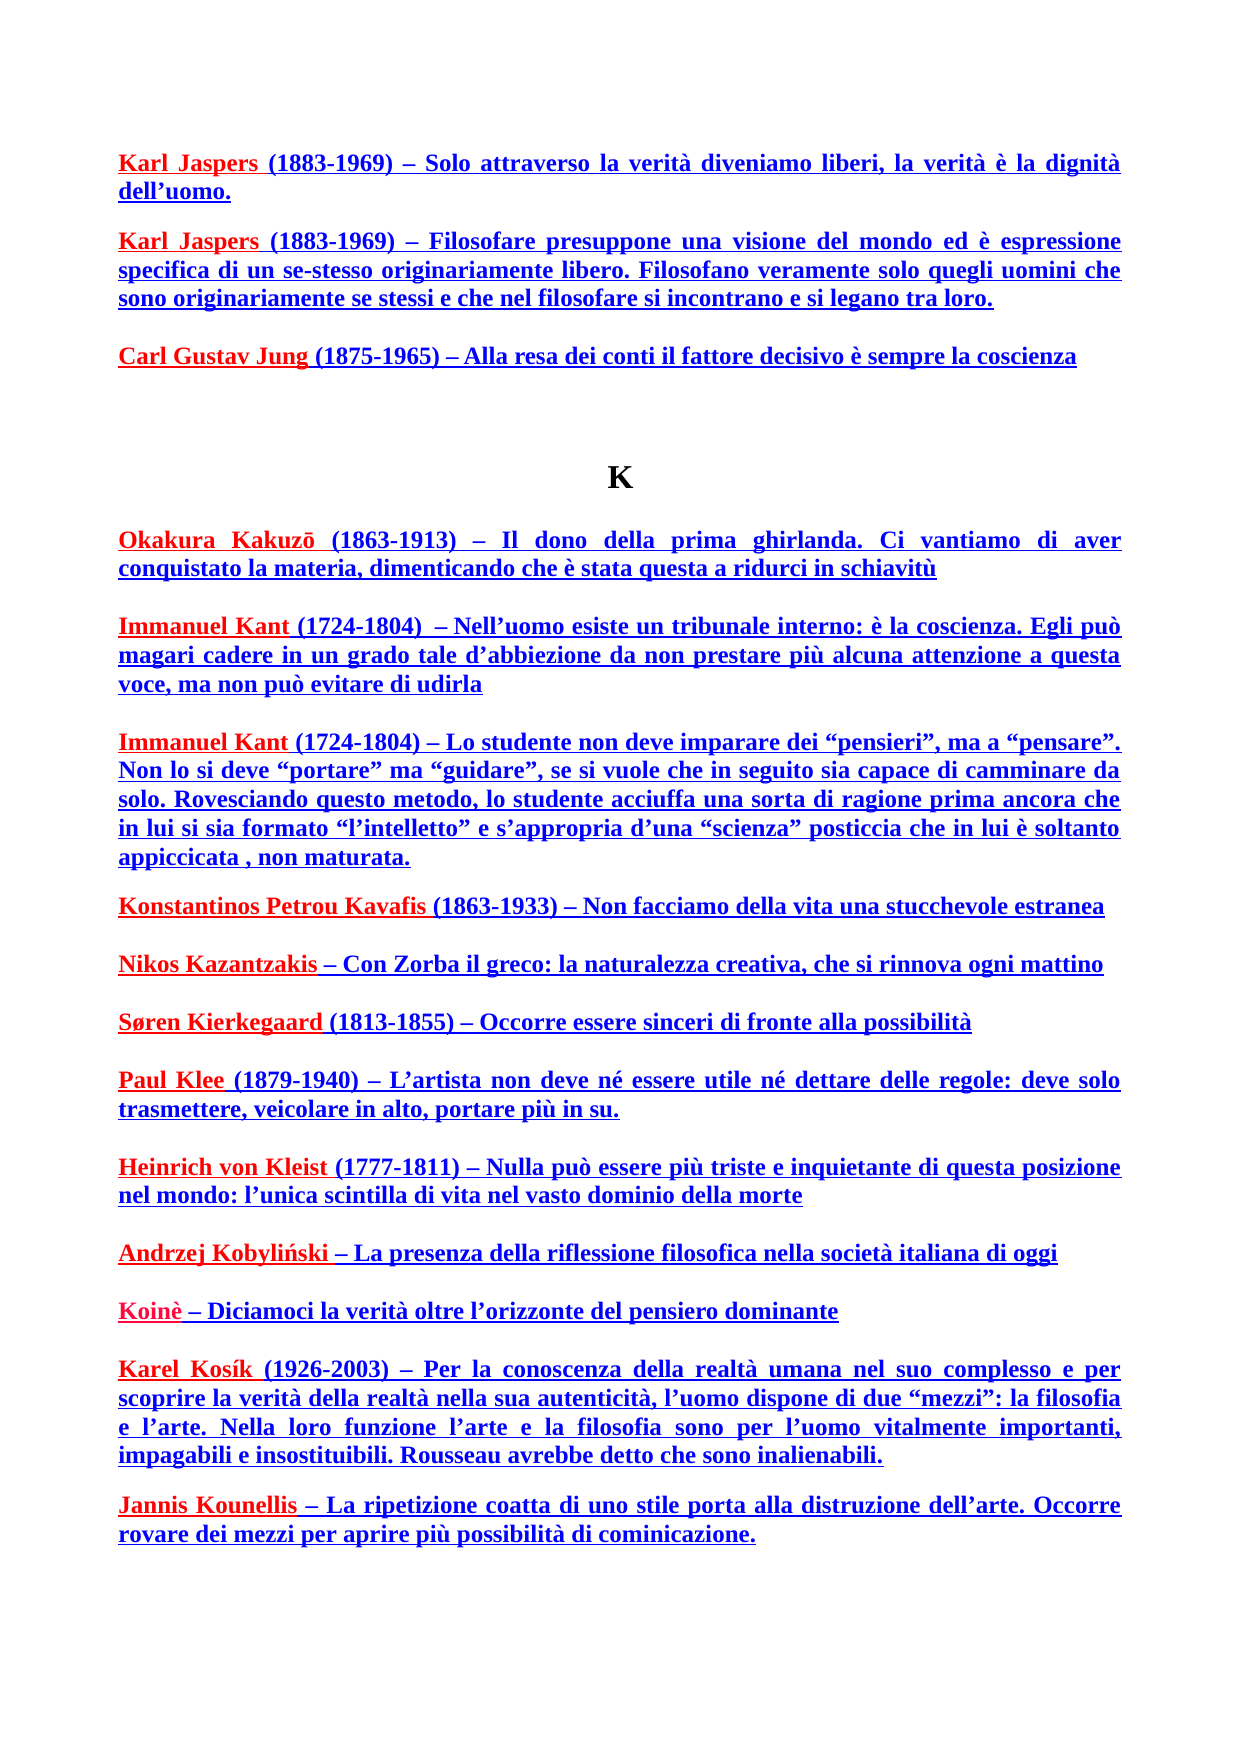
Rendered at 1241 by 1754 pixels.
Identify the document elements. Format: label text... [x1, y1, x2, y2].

subtitle Jannis Kounellis – La ripetizione coatta di uno stile porta alla distruzione dell’arte. Occorre rovare dei mezzi per aprire più possibilità di cominicazione. [118, 1517, 1122, 1548]
subtitle K [118, 457, 1122, 496]
subtitle Karl Jaspers (1883-1969) – Filosofare presuppone una visione del mondo ed è espressione specifica di un se-stesso originariamente libero. Filosofano veramente solo quegli uomini che sono originariamente se stessi e che nel filosofare si incontrano e si legano tra loro. [118, 226, 1122, 251]
subtitle Karel Kosík (1926-2003) – Per la conoscenza della realtà umana nel suo complesso e per scoprire la verità della realtà nella sua autenticità, l’uomo dispone di due “mezzi”: la filosofia e l’arte. Nella loro funzione l’arte e la filosofia sono per l’uomo vitalmente importanti, impagabili e insostituibili. Rousseau avrebbe detto che sono inalienabili. [118, 1438, 1122, 1469]
subtitle Andrzej Kobyliński – La presenza della riflessione filosofica nella società italiana di oggi [118, 1238, 1122, 1267]
subtitle Okakura Kakuzō (1863-1913) – Il dono della prima ghirlanda. Ci vantiamo di aver conquistato la materia, dimenticando che è stata questa a ridurci in schiavitù [118, 525, 1122, 550]
subtitle Immanuel Kant (1724-1804) – Lo studente non deve imparare dei “pensieri”, ma a “pensare”. Non lo si deve “portare” ma “guidare”, se si vuole che in seguito sia capace di camminare da solo. Rovesciando questo metodo, lo studente acciuffa una sorta di ragione prima ancora che in lui si sia formato “l’intelletto” e s’appropria d’una “scienza” posticcia che in lui è soltanto appiccicata , non maturata. [118, 753, 1122, 871]
subtitle Karel Kosík (1926-2003) – Per la conoscenza della realtà umana nel suo complesso e per scoprire la verità della realtà nella sua autenticità, l’uomo dispone di due “mezzi”: la filosofia e l’arte. Nella loro funzione l’arte e la filosofia sono per l’uomo vitalmente importanti, impagabili e insostituibili. Rousseau avrebbe detto che sono inalienabili. [118, 1409, 1122, 1437]
subtitle Karl Jaspers (1883-1969) – Filosofare presuppone una visione del mondo ed è espressione specifica di un se-stesso originariamente libero. Filosofano veramente solo quegli uomini che sono originariamente se stessi e che nel filosofare si incontrano e si legano tra loro. [118, 252, 1122, 280]
text Heinrich von Kleist (1777-1811) – Nulla può essere più triste e inquietante di questa posizione nel mondo: l’unica scintilla di vita nel vasto dominio della morte [118, 1178, 1122, 1209]
subtitle Carl Gustav Jung (1875-1965) – Alla resa dei conti il fattore decisivo è sempre la coscienza [118, 341, 1122, 370]
subtitle Immanuel Kant (1724-1804) – Nell’uomo esiste un tribunale interno: è la coscienza. Egli può magari cadere in un grado tale d’abbiezione da non prestare più alcuna attenzione a questa voce, ma non può evitare di udirla [118, 638, 1122, 698]
subtitle Immanuel Kant (1724-1804) – Nell’uomo esiste un tribunale interno: è la coscienza. Egli può magari cadere in un grado tale d’abbiezione da non prestare più alcuna attenzione a questa voce, ma non può evitare di udirla [118, 611, 1122, 636]
subtitle Karel Kosík (1926-2003) – Per la conoscenza della realtà umana nel suo complesso e per scoprire la verità della realtà nella sua autenticità, l’uomo dispone di due “mezzi”: la filosofia e l’arte. Nella loro funzione l’arte e la filosofia sono per l’uomo vitalmente importanti, impagabili e insostituibili. Rousseau avrebbe detto che sono inalienabili. [118, 1354, 1122, 1408]
subtitle Koinè – Diciamoci la verità oltre l’orizzonte del pensiero dominante [118, 1296, 1122, 1325]
subtitle Paul Klee (1879-1940) – L’artista non deve né essere utile né dettare delle regole: deve solo trasmettere, veicolare in alto, portare più in su. [118, 1065, 1122, 1123]
subtitle Nikos Kazantzakis – Con Zorba il greco: la naturalezza creativa, che si rinnova ogni mattino [118, 949, 1122, 978]
subtitle Okakura Kakuzō (1863-1913) – Il dono della prima ghirlanda. Ci vantiamo di aver conquistato la materia, dimenticando che è stata questa a ridurci in schiavitù [118, 551, 1122, 582]
text Heinrich von Kleist (1777-1811) – Nulla può essere più triste e inquietante di questa posizione nel mondo: l’unica scintilla di vita nel vasto dominio della morte [118, 1152, 1122, 1177]
subtitle Jannis Kounellis – La ripetizione coatta di uno stile porta alla distruzione dell’arte. Occorre rovare dei mezzi per aprire più possibilità di cominicazione. [118, 1490, 1122, 1515]
text Konstantinos Petrou Kavafis (1863-1933) – Non facciamo della vita una stucchevole estranea [118, 891, 1122, 920]
subtitle Immanuel Kant (1724-1804) – Lo studente non deve imparare dei “pensieri”, ma a “pensare”. Non lo si deve “portare” ma “guidare”, se si vuole che in seguito sia capace di camminare da solo. Rovesciando questo metodo, lo studente acciuffa una sorta di ragione prima ancora che in lui si sia formato “l’intelletto” e s’appropria d’una “scienza” posticcia che in lui è soltanto appiccicata , non maturata. [118, 727, 1122, 752]
subtitle Søren Kierkegaard (1813-1855) – Occorre essere sinceri di fronte alla possibilità [118, 1007, 1122, 1036]
subtitle Karl Jaspers (1883-1969) – Filosofare presuppone una visione del mondo ed è espressione specifica di un se-stesso originariamente libero. Filosofano veramente solo quegli uomini che sono originariamente se stessi e che nel filosofare si incontrano e si legano tra loro. [118, 281, 1122, 312]
subtitle Karl Jaspers (1883-1969) – Solo attraverso la verità diveniamo liberi, la verità è la dignità dell’uomo. [118, 148, 1122, 205]
